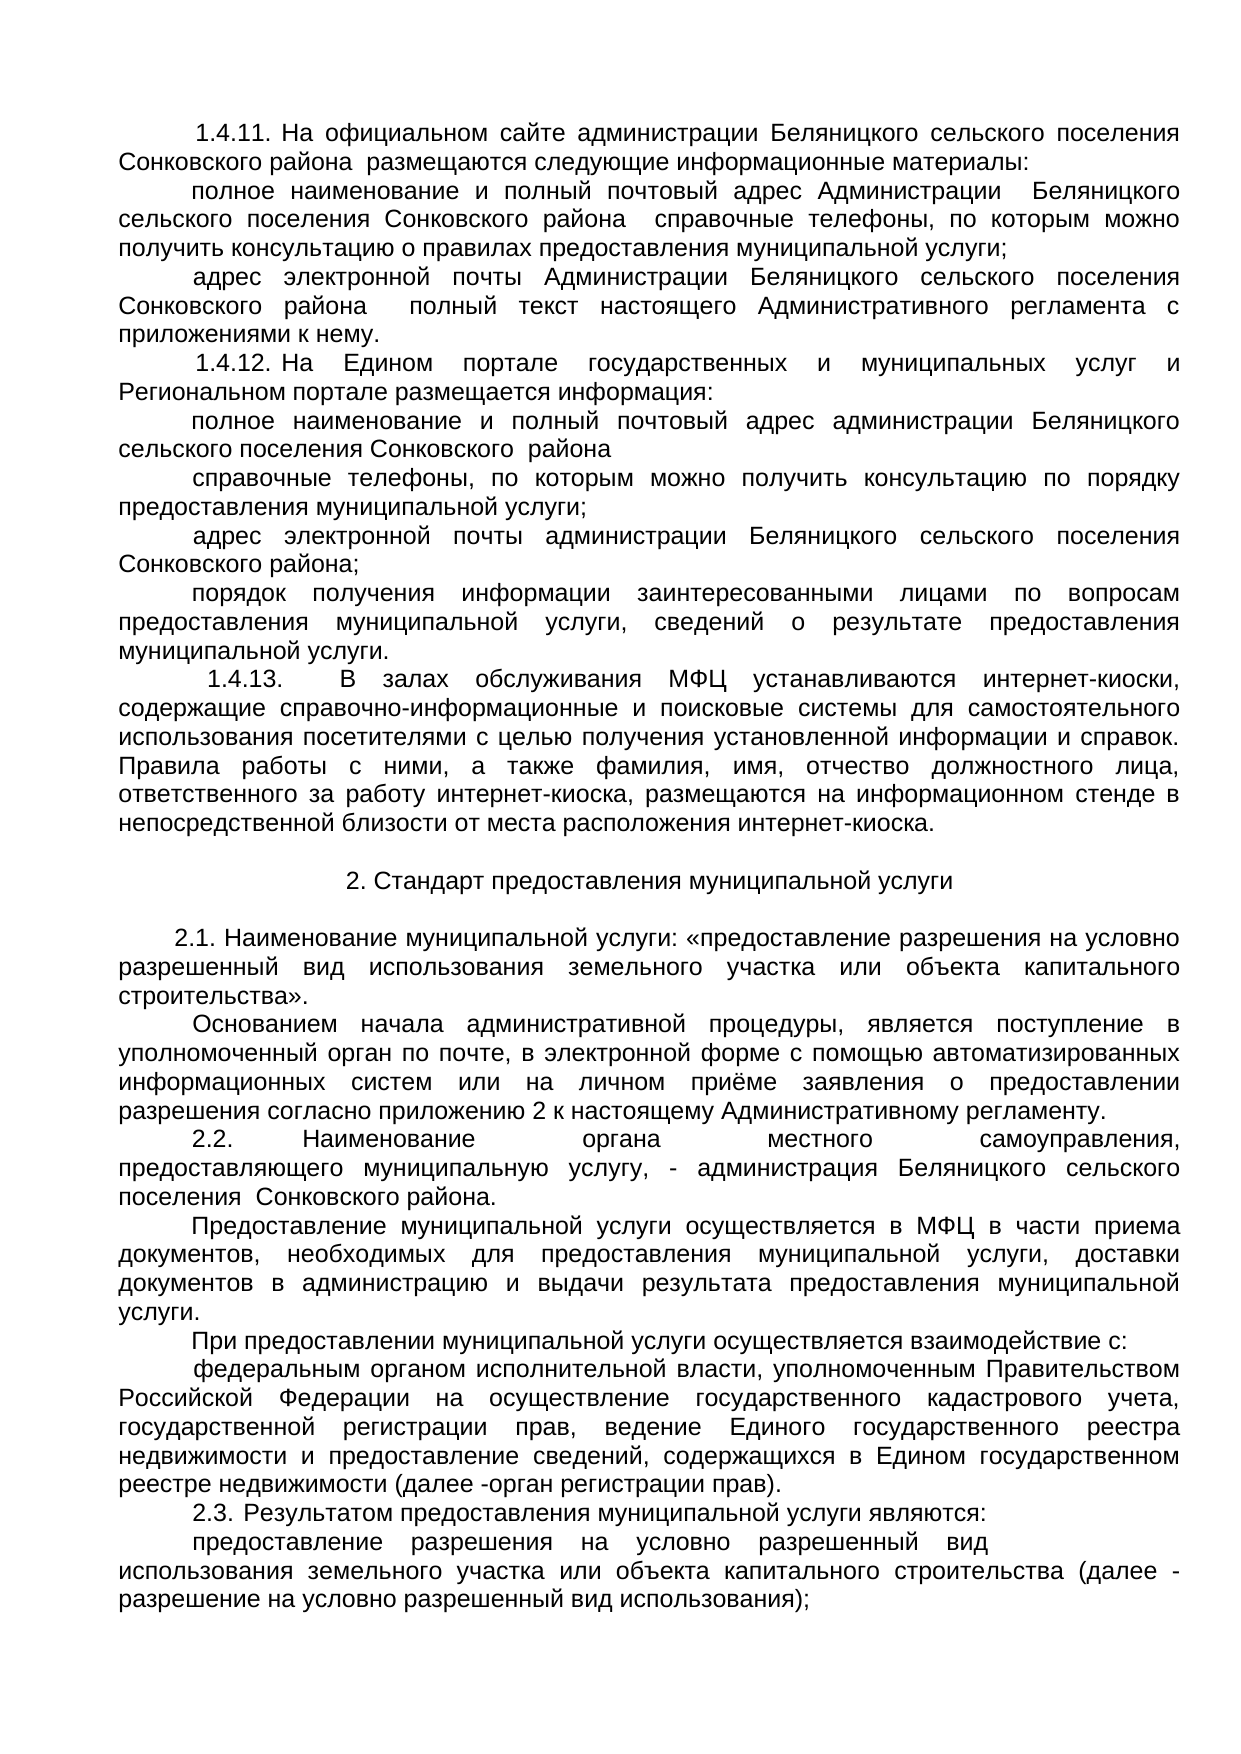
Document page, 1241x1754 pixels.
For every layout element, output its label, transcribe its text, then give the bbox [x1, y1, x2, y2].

text полное наименование и полный почтовый адрес администрации Беляницкого сельского поселения Сонковского района [118, 406, 1181, 463]
text 2.2. Наименование органа местного самоуправления, предоставляющего муниципальную услугу, - администрация Беляницкого сельского поселения Сонковского района. [118, 1124, 1181, 1211]
text порядок получения информации заинтересованными лицами по вопросам предоставления муниципальной услуги, сведений о результате предоставления муниципальной услуги. [118, 578, 1181, 664]
text полное наименование и полный почтовый адрес Администрации Беляницкого сельского поселения Сонковского района справочные телефоны, по которым можно получить консультацию о правилах предоставления муниципальной услуги; [118, 176, 1181, 262]
text 2.3. Результатом предоставления муниципальной услуги являются: предоставление разрешения на условно разрешенный вид [192, 1498, 1181, 1556]
text 1.4.12. На Едином портале государственных и муниципальных услуг и Региональном портале размещается информация: [118, 348, 1181, 406]
text 1.4.13. В залах обслуживания МФЦ устанавливаются интернет-киоски, содержащие справочно-информационные и поисковые системы для самостоятельного использования посетителями с целью получения установленной информации и справок. Правила работы с ними, а также фамилия, имя, отчество должностного лица, ответственного за работу интернет-киоска, размещаются на информационном стенде в непосредственной близости от места расположения интернет-киоска. [118, 664, 1181, 837]
text При предоставлении муниципальной услуги осуществляется взаимодействие с: [118, 1326, 1181, 1354]
text справочные телефоны, по которым можно получить консультацию по порядку предоставления муниципальной услуги; [118, 463, 1181, 521]
text адрес электронной почты администрации Беляницкого сельского поселения Сонковского района; [118, 521, 1181, 578]
text Основанием начала административной процедуры, является поступление в уполномоченный орган по почте, в электронной форме с помощью автоматизированных информационных систем или на личном приёме заявления о предоставлении разрешения согласно приложению 2 к настоящему Административному регламенту. [118, 1009, 1181, 1124]
text 1.4.11. На официальном сайте администрации Беляницкого сельского поселения Сонковского района размещаются следующие информационные материалы: [118, 118, 1181, 176]
text федеральным органом исполнительной власти, уполномоченным Правительством Российской Федерации на осуществление государственного кадастрового учета, государственной регистрации прав, ведение Единого государственного реестра недвижимости и предоставление сведений, содержащихся в Едином государственном реестре недвижимости (далее -орган регистрации прав). [118, 1354, 1181, 1498]
text Предоставление муниципальной услуги осуществляется в МФЦ в части приема документов, необходимых для предоставления муниципальной услуги, доставки документов в администрацию и выдачи результата предоставления муниципальной услуги. [118, 1211, 1181, 1326]
text 2. Стандарт предоставления муниципальной услуги [118, 866, 1181, 894]
text 2.1. Наименование муниципальной услуги: «предоставление разрешения на условно разрешенный вид использования земельного участка или объекта капитального строительства». [118, 923, 1181, 1009]
text использования земельного участка или объекта капитального строительства (далее - разрешение на условно разрешенный вид использования); [118, 1556, 1181, 1613]
text адрес электронной почты Администрации Беляницкого сельского поселения Сонковского района полный текст настоящего Административного регламента с приложениями к нему. [118, 262, 1181, 348]
